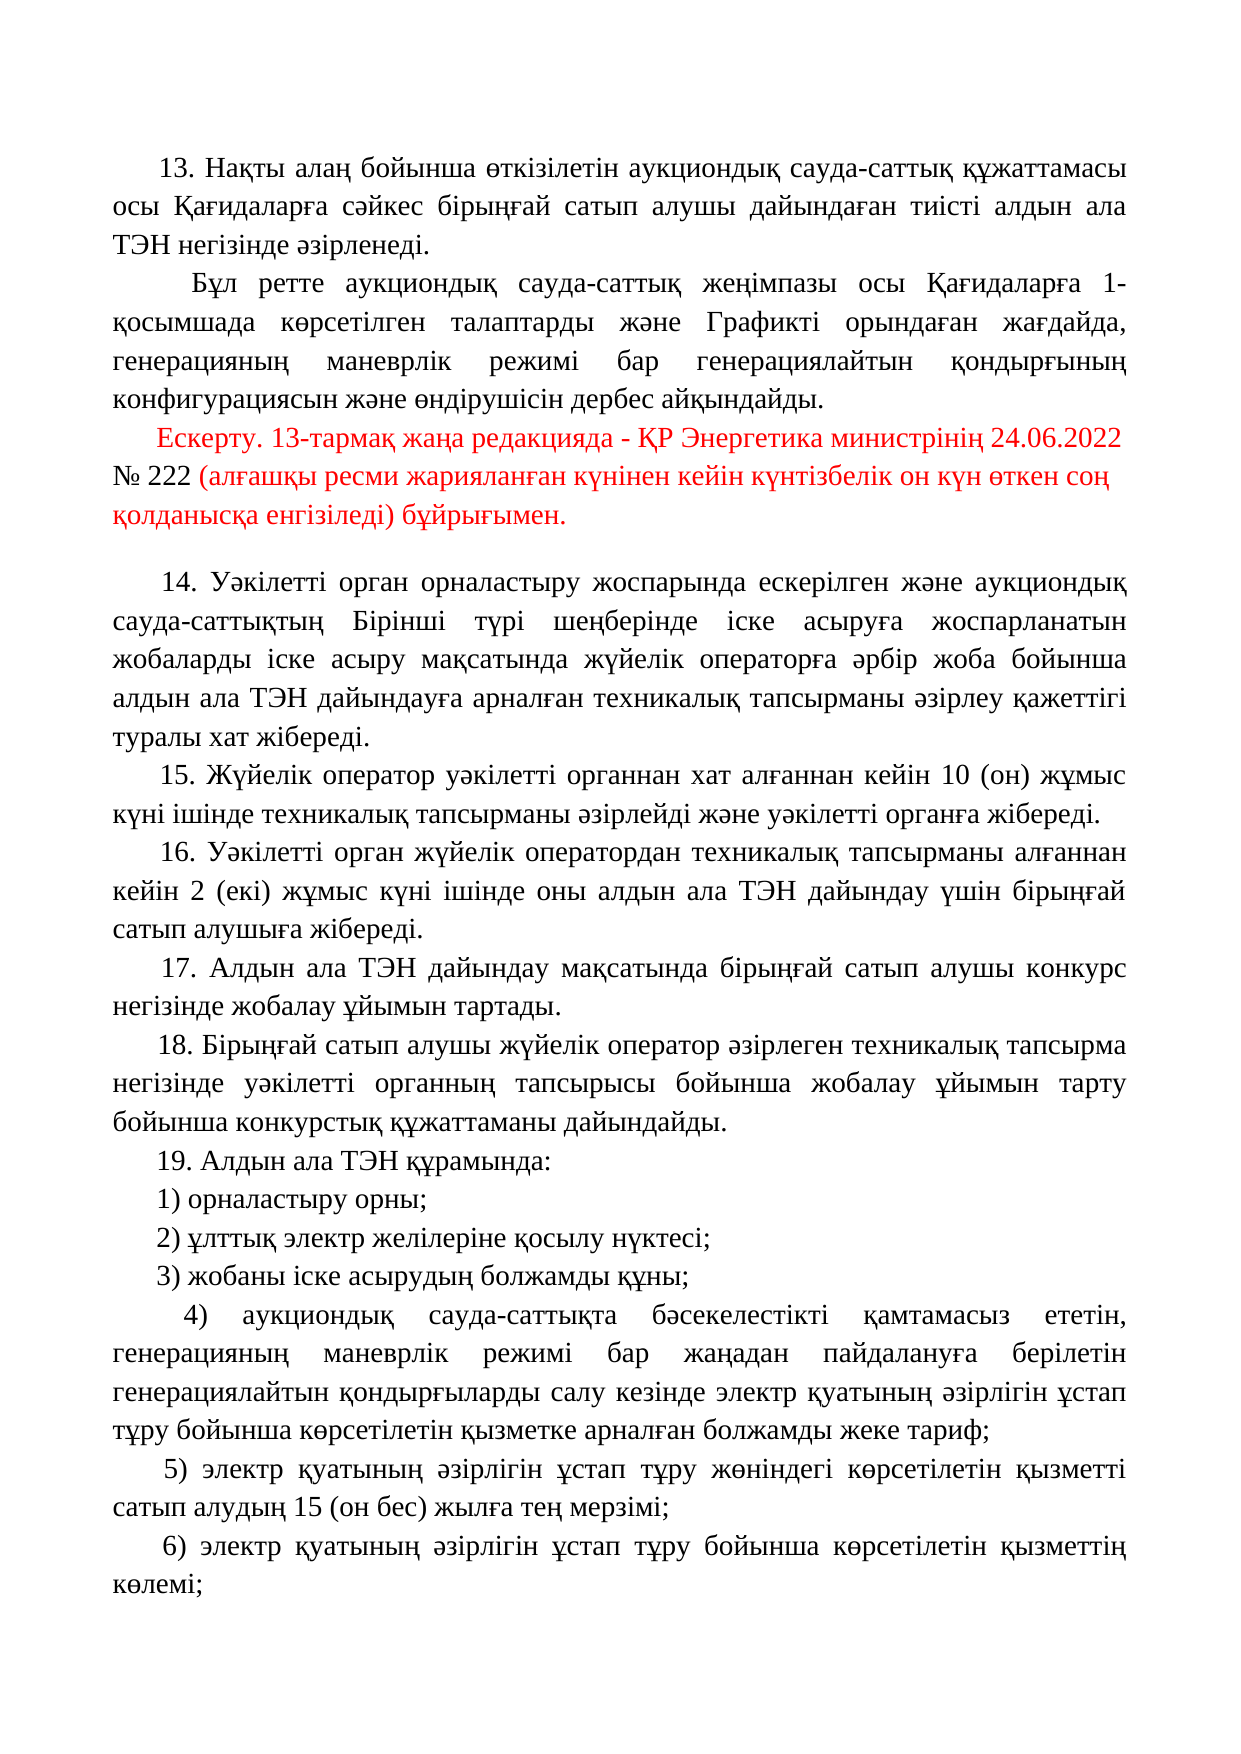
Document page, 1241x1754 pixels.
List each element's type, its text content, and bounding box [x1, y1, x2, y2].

text Ескерту. 13-тармақ жаңа редакцияда - ҚР Энергетика министрінің 24.06.2022 № 222 (алғашқы ресми жарияланған күнінен кейін күнтізбелік он күн өткен соң қолданысқа енгізіледі) бұйрығымен. [112, 420, 1128, 561]
text 3) жобаны іске асырудың болжамды құны; [112, 1258, 1128, 1292]
text 14. Уәкілетті орган орналастыру жоспарында ескерілген және аукциондық сауда-саттықтың Бірінші түрі шеңберінде іске асыруға жоспарланатын жобаларды іске асыру мақсатында жүйелік операторға әрбір жоба бойынша алдын ала ТЭН дайындауға арналған техникалық тапсырманы әзірлеу қажеттігі туралы хат жібереді. [112, 564, 1128, 752]
text 4) аукциондық сауда-саттықта бәсекелестікті қамтамасыз ететін, генерацияның маневрлік режимі бар жаңадан пайдалануға берілетін генерациялайтын қондырғыларды салу кезінде электр қуатының әзірлігін ұстап тұру бойынша көрсетілетін қызметке арналған болжамды жеке тариф; [112, 1297, 1128, 1446]
text 19. Алдын ала ТЭН құрамында: [112, 1143, 1128, 1176]
text 17. Алдын ала ТЭН дайындау мақсатында бірыңғай сатып алушы конкурс негізінде жобалау ұйымын тартады. [112, 950, 1128, 1022]
text 2) ұлттық электр желілеріне қосылу нүктесі; [112, 1220, 1128, 1253]
text 13. Нақты алаң бойынша өткізілетін аукциондық сауда-саттық құжаттамасы осы Қағидаларға сәйкес бірыңғай сатып алушы дайындаған тиісті алдын ала ТЭН негізінде әзірленеді. [112, 150, 1128, 261]
text 5) электр қуатының әзірлігін ұстап тұру жөніндегі көрсетілетін қызметті сатып алудың 15 (он бес) жылға тең мерзімі; [112, 1451, 1128, 1523]
text 16. Уәкілетті орган жүйелік оператордан техникалық тапсырманы алғаннан кейін 2 (екі) жұмыс күні ішінде оны алдын ала ТЭН дайындау үшін бірыңғай сатып алушыға жібереді. [112, 834, 1128, 945]
text 18. Бірыңғай сатып алушы жүйелік оператор әзірлеген техникалық тапсырма негізінде уәкілетті органның тапсырысы бойынша жобалау ұйымын тарту бойынша конкурстық құжаттаманы дайындайды. [112, 1027, 1128, 1138]
text 15. Жүйелік оператор уәкілетті органнан хат алғаннан кейін 10 (он) жұмыс күні ішінде техникалық тапсырманы әзірлейді және уәкілетті органға жібереді. [112, 757, 1128, 829]
text Бұл ретте аукциондық сауда-саттық жеңімпазы осы Қағидаларға 1-қосымшада көрсетілген талаптарды және Графикті орындаған жағдайда, генерацияның маневрлік режимі бар генерациялайтын қондырғының конфигурациясын және өндірушісін дербес айқындайды. [112, 266, 1128, 415]
text 6) электр қуатының әзірлігін ұстап тұру бойынша көрсетілетін қызметтің көлемі; [112, 1528, 1128, 1600]
text 1) орналастыру орны; [112, 1181, 1128, 1215]
